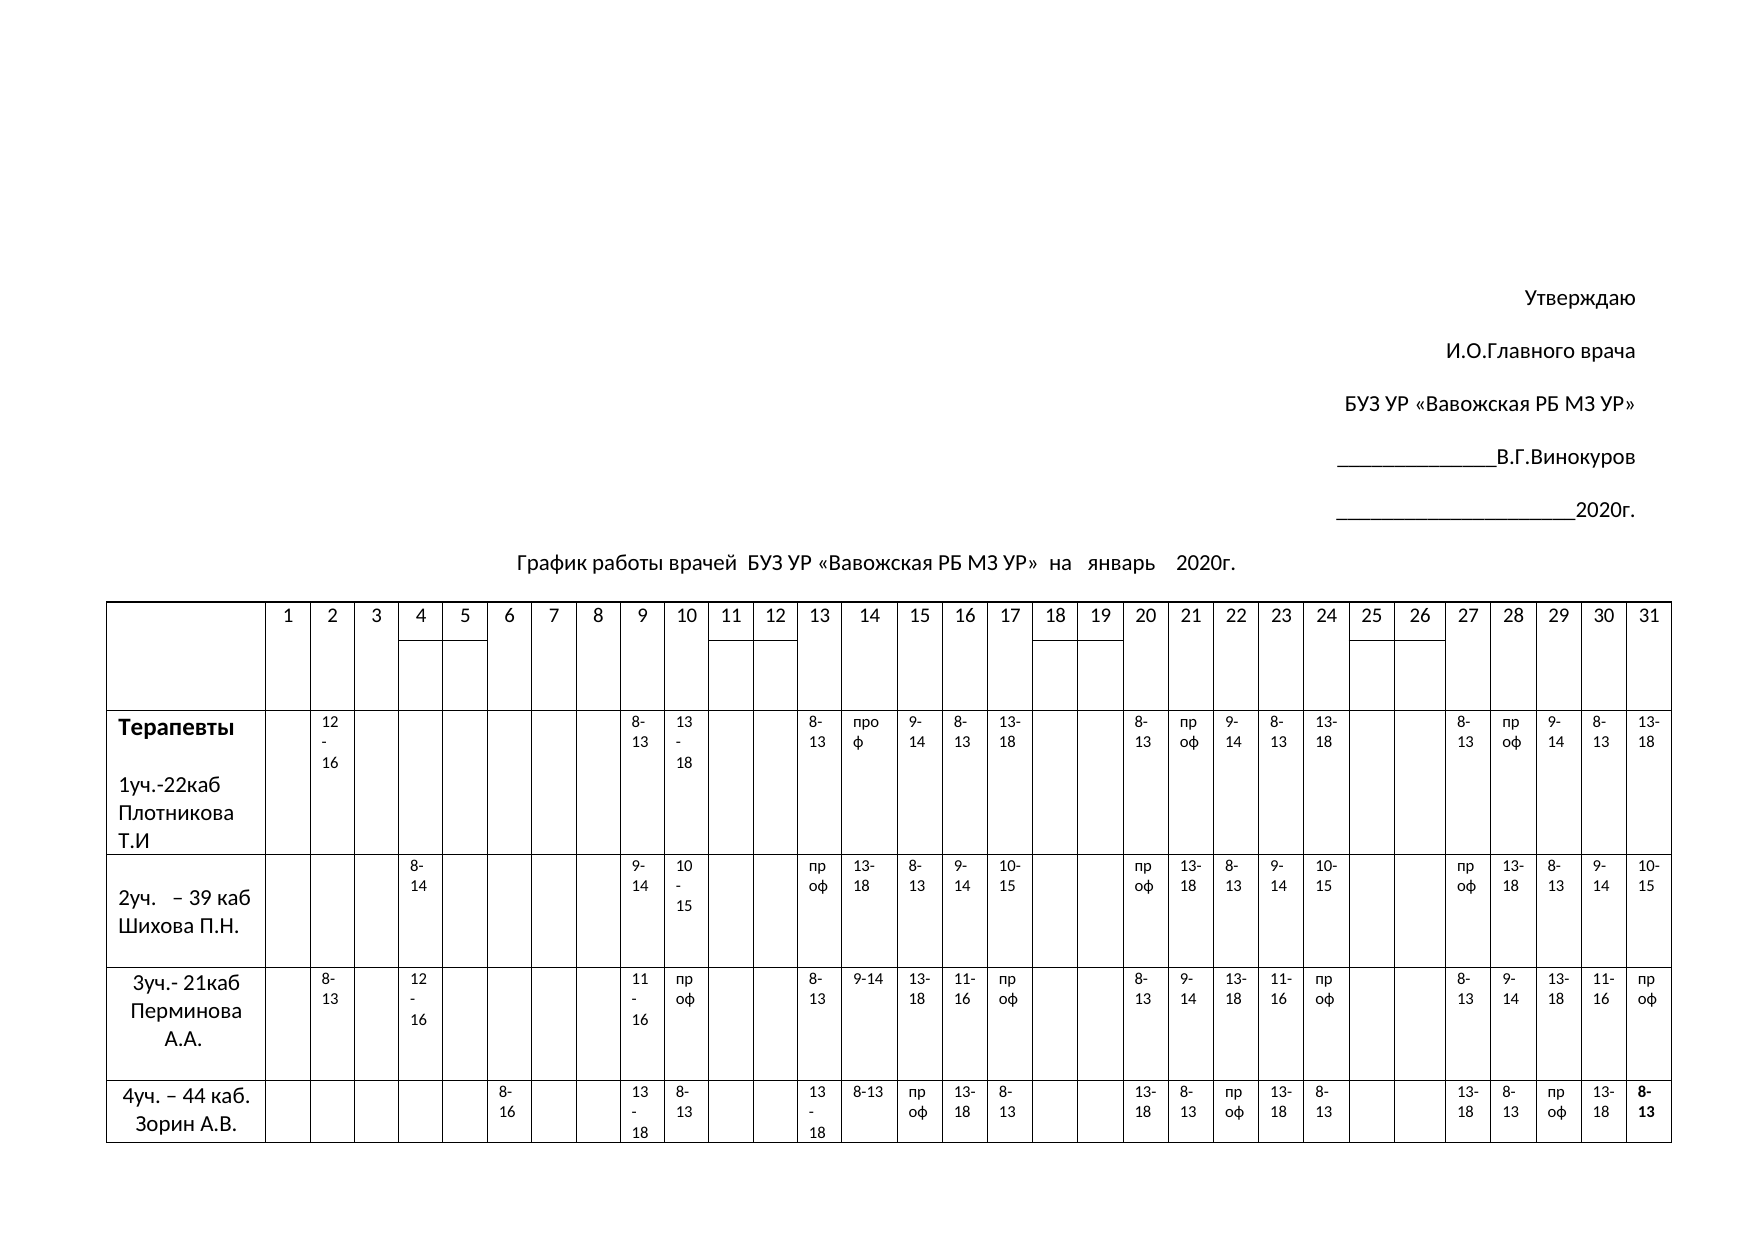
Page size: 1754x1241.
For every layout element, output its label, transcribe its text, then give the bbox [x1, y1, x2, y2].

table_cell 9-14 [1491, 968, 1536, 1080]
table_header 10 [665, 603, 708, 710]
table_header 8 [577, 603, 620, 710]
table_cell [709, 711, 753, 854]
table_header 29 [1537, 603, 1581, 710]
table_cell [754, 855, 797, 967]
table_cell [532, 855, 576, 967]
table_cell проф [988, 968, 1032, 1080]
table_cell 13-18 [1537, 968, 1581, 1080]
table_cell 8-13 [1304, 1081, 1349, 1142]
table_cell [1033, 711, 1077, 854]
table_header 2 [311, 603, 354, 710]
table_cell 13-18 [1259, 1081, 1303, 1142]
table_cell 13-18 [943, 1081, 987, 1142]
table_cell 2уч. – 39 каб Шихова П.Н. [107, 855, 265, 967]
table_cell [1033, 641, 1077, 710]
table_cell 8-13 [898, 855, 942, 967]
table_cell проф [1627, 968, 1671, 1080]
table_cell 8-16 [488, 1081, 531, 1142]
table_cell проф [898, 1081, 942, 1142]
table_header 14 [842, 603, 897, 710]
table_cell 9-14 [1582, 855, 1626, 967]
table_cell [266, 968, 310, 1080]
table_header 16 [943, 603, 987, 710]
table_cell 8-14 [399, 855, 442, 967]
table_cell [1350, 968, 1394, 1080]
table_cell [577, 855, 620, 967]
table_cell [1395, 641, 1445, 710]
table_cell [443, 641, 487, 710]
table_header 13 [798, 603, 841, 710]
table_cell [754, 711, 797, 854]
table_cell проф [1491, 711, 1536, 854]
table_cell проф [1124, 855, 1168, 967]
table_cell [107, 1081, 265, 1142]
table_cell [577, 1081, 620, 1142]
table_cell 8-13 [798, 711, 841, 854]
table_cell [266, 855, 310, 967]
table_header 3 [355, 603, 398, 710]
table_cell [754, 968, 797, 1080]
table_cell 9-14 [621, 855, 664, 967]
table_cell 8-13 [665, 1081, 708, 1142]
table_cell [488, 968, 531, 1080]
table_cell [709, 641, 753, 710]
table_header 22 [1214, 603, 1258, 710]
table_header 26 [1395, 603, 1445, 640]
table_cell 8-13 [1214, 855, 1258, 967]
table_cell 13-18 [665, 711, 708, 854]
table_cell 8-13 [1259, 711, 1303, 854]
table_cell проф [1304, 968, 1349, 1080]
table_cell 13-18 [1214, 968, 1258, 1080]
table_cell 9-14 [1537, 711, 1581, 854]
table_cell проф [1537, 1081, 1581, 1142]
table_cell [399, 641, 442, 710]
table_cell 8-13 [988, 1081, 1032, 1142]
table_cell 13-18 [798, 1081, 841, 1142]
table_header 20 [1124, 603, 1168, 710]
table_cell [1350, 855, 1394, 967]
table_cell 13-18 [1304, 711, 1349, 854]
table_cell 11-16 [621, 968, 664, 1080]
table_cell [754, 1081, 797, 1142]
table_cell [355, 711, 398, 854]
table_header 6 [488, 603, 531, 710]
table_cell [443, 968, 487, 1080]
table_cell [1350, 641, 1394, 710]
table_cell 8-13 [1537, 855, 1581, 967]
table_header 11 [709, 603, 753, 640]
table_cell 11-16 [943, 968, 987, 1080]
table_cell [1033, 1081, 1077, 1142]
table_cell [754, 641, 797, 710]
table_cell [1395, 1081, 1445, 1142]
table_cell 8-13 [1446, 711, 1490, 854]
table_cell 3уч.- 21каб Перминова А.А. [107, 968, 265, 1080]
table_cell 13-18 [1124, 1081, 1168, 1142]
table_header 28 [1491, 603, 1536, 710]
table_cell 10-15 [1627, 855, 1671, 967]
table_cell [355, 968, 398, 1080]
table_cell [1033, 855, 1077, 967]
table_cell [1350, 711, 1394, 854]
table_cell [1395, 711, 1445, 854]
text И.О.Главного врача [118, 336, 1636, 364]
table_cell [577, 711, 620, 854]
table_cell [1078, 968, 1123, 1080]
table_header 12 [754, 603, 797, 640]
table_cell 13-18 [1582, 1081, 1626, 1142]
table_cell проф [842, 711, 897, 854]
table_cell 8-13 [798, 968, 841, 1080]
table_cell 13-18 [1627, 711, 1671, 854]
table_cell [709, 968, 753, 1080]
table_cell 13-18 [988, 711, 1032, 854]
table_cell [399, 1081, 442, 1142]
table_cell [311, 1081, 354, 1142]
table_cell [355, 1081, 398, 1142]
table_header 18 [1033, 603, 1077, 640]
table_cell 13-18 [1169, 855, 1213, 967]
table_cell Терапевты 1уч.-22каб Плотникова Т.И [107, 711, 265, 854]
table_cell 9-14 [943, 855, 987, 967]
table_cell [1033, 968, 1077, 1080]
table_cell 8-13 [943, 711, 987, 854]
table_cell [311, 855, 354, 967]
table_cell 12-16 [311, 711, 354, 854]
table_cell [443, 711, 487, 854]
table_cell 8-13 [842, 1081, 897, 1142]
table_cell [1350, 1081, 1394, 1142]
table_header 23 [1259, 603, 1303, 710]
table_cell 13-18 [842, 855, 897, 967]
table_cell [709, 855, 753, 967]
table_cell [266, 711, 310, 854]
table_cell [1078, 1081, 1123, 1142]
table_cell 8-13 [1446, 968, 1490, 1080]
table_cell 10-15 [1304, 855, 1349, 967]
table_cell 8-13 [1627, 1081, 1671, 1142]
table_cell [488, 855, 531, 967]
table_header 24 [1304, 603, 1349, 710]
table_cell проф [665, 968, 708, 1080]
table_cell 9-14 [898, 711, 942, 854]
table_header 5 [443, 603, 487, 640]
table_cell 11-16 [1259, 968, 1303, 1080]
table_cell [1395, 968, 1445, 1080]
table_cell [709, 1081, 753, 1142]
table_header 9 [621, 603, 664, 710]
table_cell [266, 1081, 310, 1142]
text БУЗ УР «Вавожская РБ МЗ УР» [118, 389, 1636, 417]
table_header 4 [399, 603, 442, 640]
table_cell проф [1214, 1081, 1258, 1142]
table_cell 13-18 [621, 1081, 664, 1142]
table_cell [577, 968, 620, 1080]
table_cell 8-13 [621, 711, 664, 854]
table_cell 12-16 [399, 968, 442, 1080]
table_cell [1395, 855, 1445, 967]
table_cell проф [1446, 855, 1490, 967]
table_cell 9-14 [1169, 968, 1213, 1080]
text Утверждаю [118, 283, 1636, 311]
table_header [107, 603, 265, 710]
table_cell [488, 711, 531, 854]
table_cell [532, 1081, 576, 1142]
table_cell [1078, 855, 1123, 967]
text ______________В.Г.Винокуров [118, 442, 1636, 470]
table_cell [1078, 711, 1123, 854]
table_cell [355, 855, 398, 967]
table_cell [1078, 641, 1123, 710]
table_cell 8-13 [1169, 1081, 1213, 1142]
table_header 1 [266, 603, 310, 710]
text График работы врачей БУЗ УР «Вавожская РБ МЗ УР» на январь 2020г. [118, 548, 1636, 576]
table_header 17 [988, 603, 1032, 710]
text _____________________2020г. [118, 495, 1636, 523]
table_cell 9-14 [1259, 855, 1303, 967]
table_header 25 [1350, 603, 1394, 640]
table_cell 9-14 [842, 968, 897, 1080]
table_cell [399, 711, 442, 854]
table_cell [532, 968, 576, 1080]
table_cell 13-18 [1446, 1081, 1490, 1142]
table_header 21 [1169, 603, 1213, 710]
table_cell 8-13 [1491, 1081, 1536, 1142]
table_cell проф [798, 855, 841, 967]
table_cell [443, 855, 487, 967]
table_header 27 [1446, 603, 1490, 710]
table_cell 8-13 [311, 968, 354, 1080]
table_cell 13-18 [898, 968, 942, 1080]
table_cell 11-16 [1582, 968, 1626, 1080]
table_cell 9-14 [1214, 711, 1258, 854]
table_cell проф [1169, 711, 1213, 854]
table_cell [443, 1081, 487, 1142]
table_cell 13-18 [1491, 855, 1536, 967]
table_cell 8-13 [1124, 968, 1168, 1080]
table_header 30 [1582, 603, 1626, 710]
table_cell 8-13 [1582, 711, 1626, 854]
table_header 19 [1078, 603, 1123, 640]
table_cell [532, 711, 576, 854]
table_header 15 [898, 603, 942, 710]
table_header 31 [1627, 603, 1671, 710]
table_cell 10-15 [665, 855, 708, 967]
table_cell 10-15 [988, 855, 1032, 967]
table_cell 8-13 [1124, 711, 1168, 854]
table_header 7 [532, 603, 576, 710]
